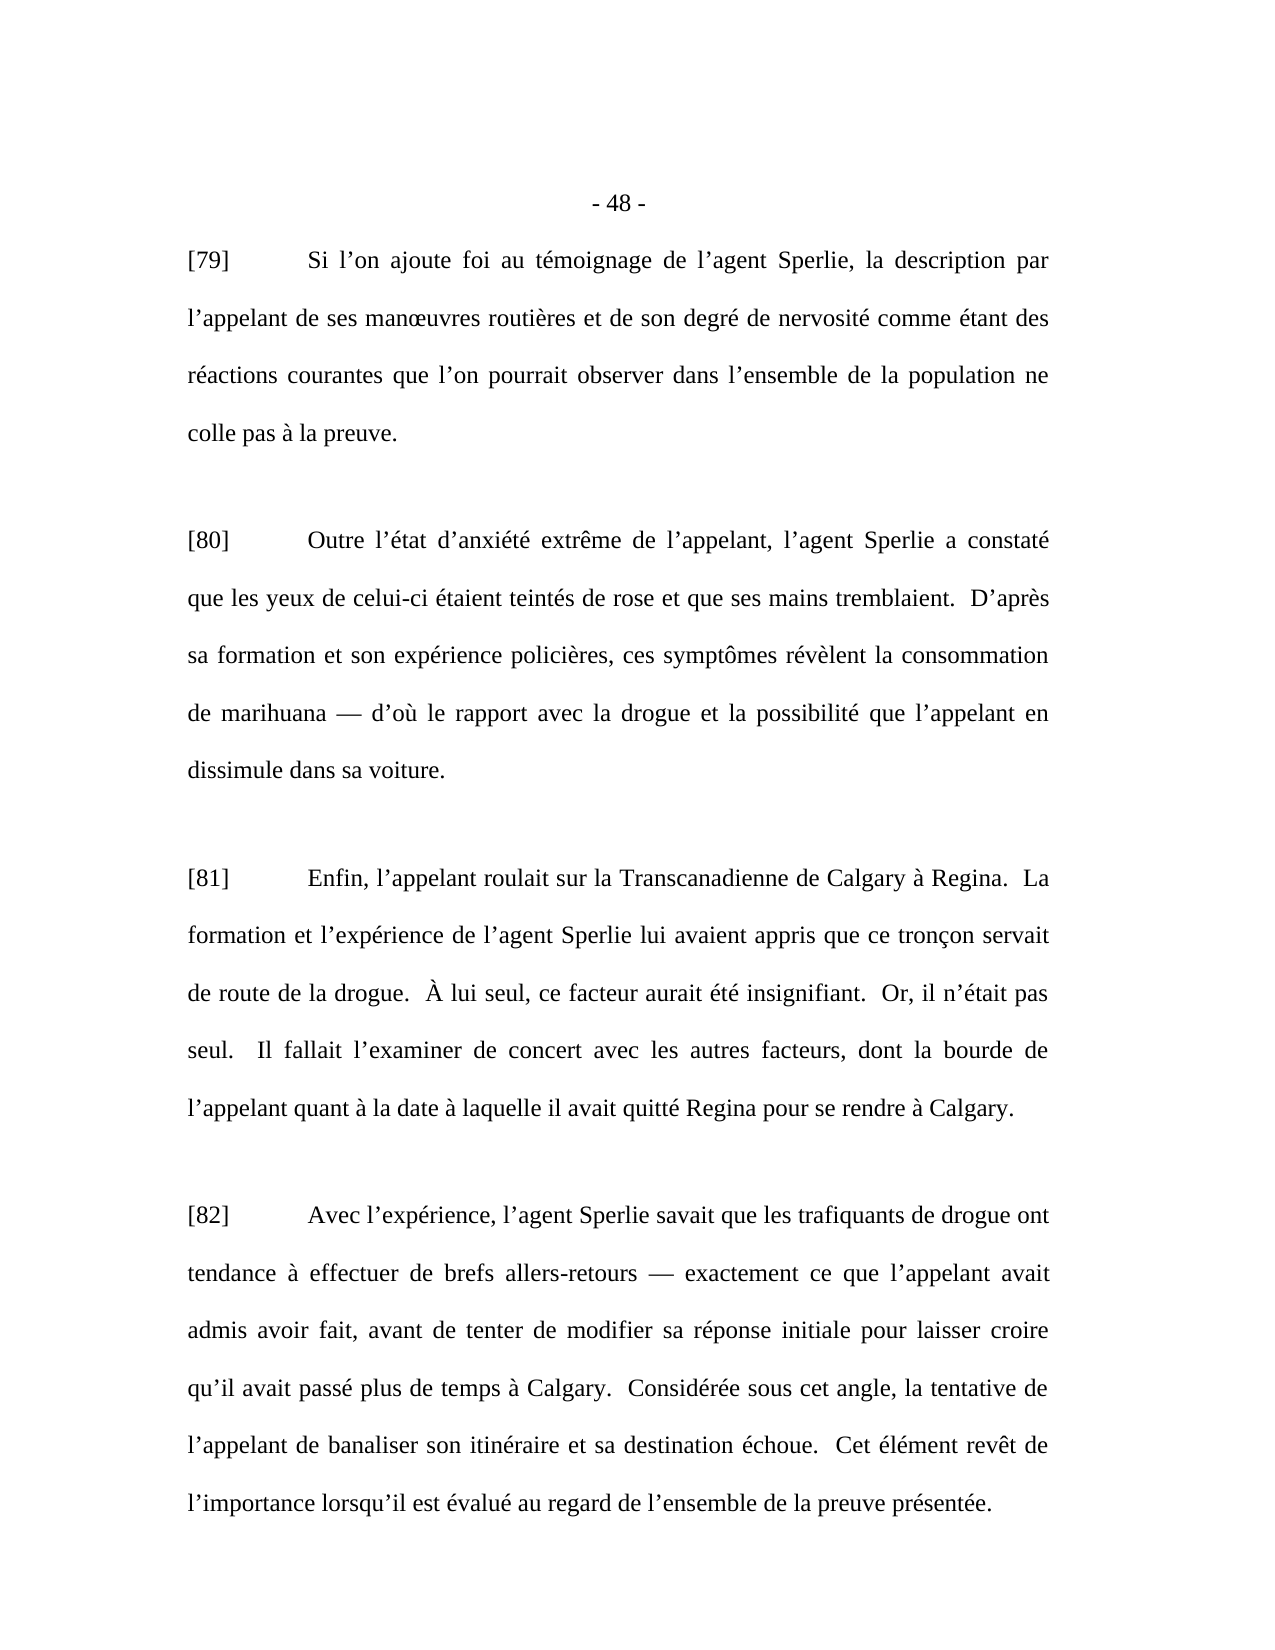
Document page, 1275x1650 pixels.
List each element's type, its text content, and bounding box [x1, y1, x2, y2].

text Avec l’expérience, l’agent Sperlie savait que les trafiquants de drogue ont tendance à effectuer de brefs allers-retours — exactement ce que l’appelant avait admis avoir fait, avant de tenter de modifier sa réponse initiale pour laisser croire qu’il avait passé plus de temps à Calgary. Considérée sous cet angle, la tentative de l’appelant de banaliser son itinéraire et sa destination échoue. Cet élément revêt de l’importance lorsqu’il est évalué au regard de l’ensemble de la preuve présentée. [187, 1200, 1050, 1516]
text Enfin, l’appelant roulait sur la Transcanadienne de Calgary à Regina. La formation et l’expérience de l’agent Sperlie lui avaient appris que ce tronçon servait de route de la drogue. À lui seul, ce facteur aurait été insignifiant. Or, il n’était pas seul. Il fallait l’examiner de concert avec les autres facteurs, dont la bourde de l’appelant quant à la date à laquelle il avait quitté Regina pour se rendre à Calgary. [187, 863, 1050, 1121]
text Outre l’état d’anxiété extrême de l’appelant, l’agent Sperlie a constaté que les yeux de celui-ci étaient teintés de rose et que ses mains tremblaient. D’après sa formation et son expérience policières, ces symptômes révèlent la consommation de marihuana — d’où le rapport avec la drogue et la possibilité que l’appelant en dissimule dans sa voiture. [187, 525, 1050, 784]
text Si l’on ajoute foi au témoignage de l’agent Sperlie, la description par l’appelant de ses manœuvres routières et de son degré de nervosité comme étant des réactions courantes que l’on pourrait observer dans l’ensemble de la population ne colle pas à la preuve. [187, 245, 1050, 446]
